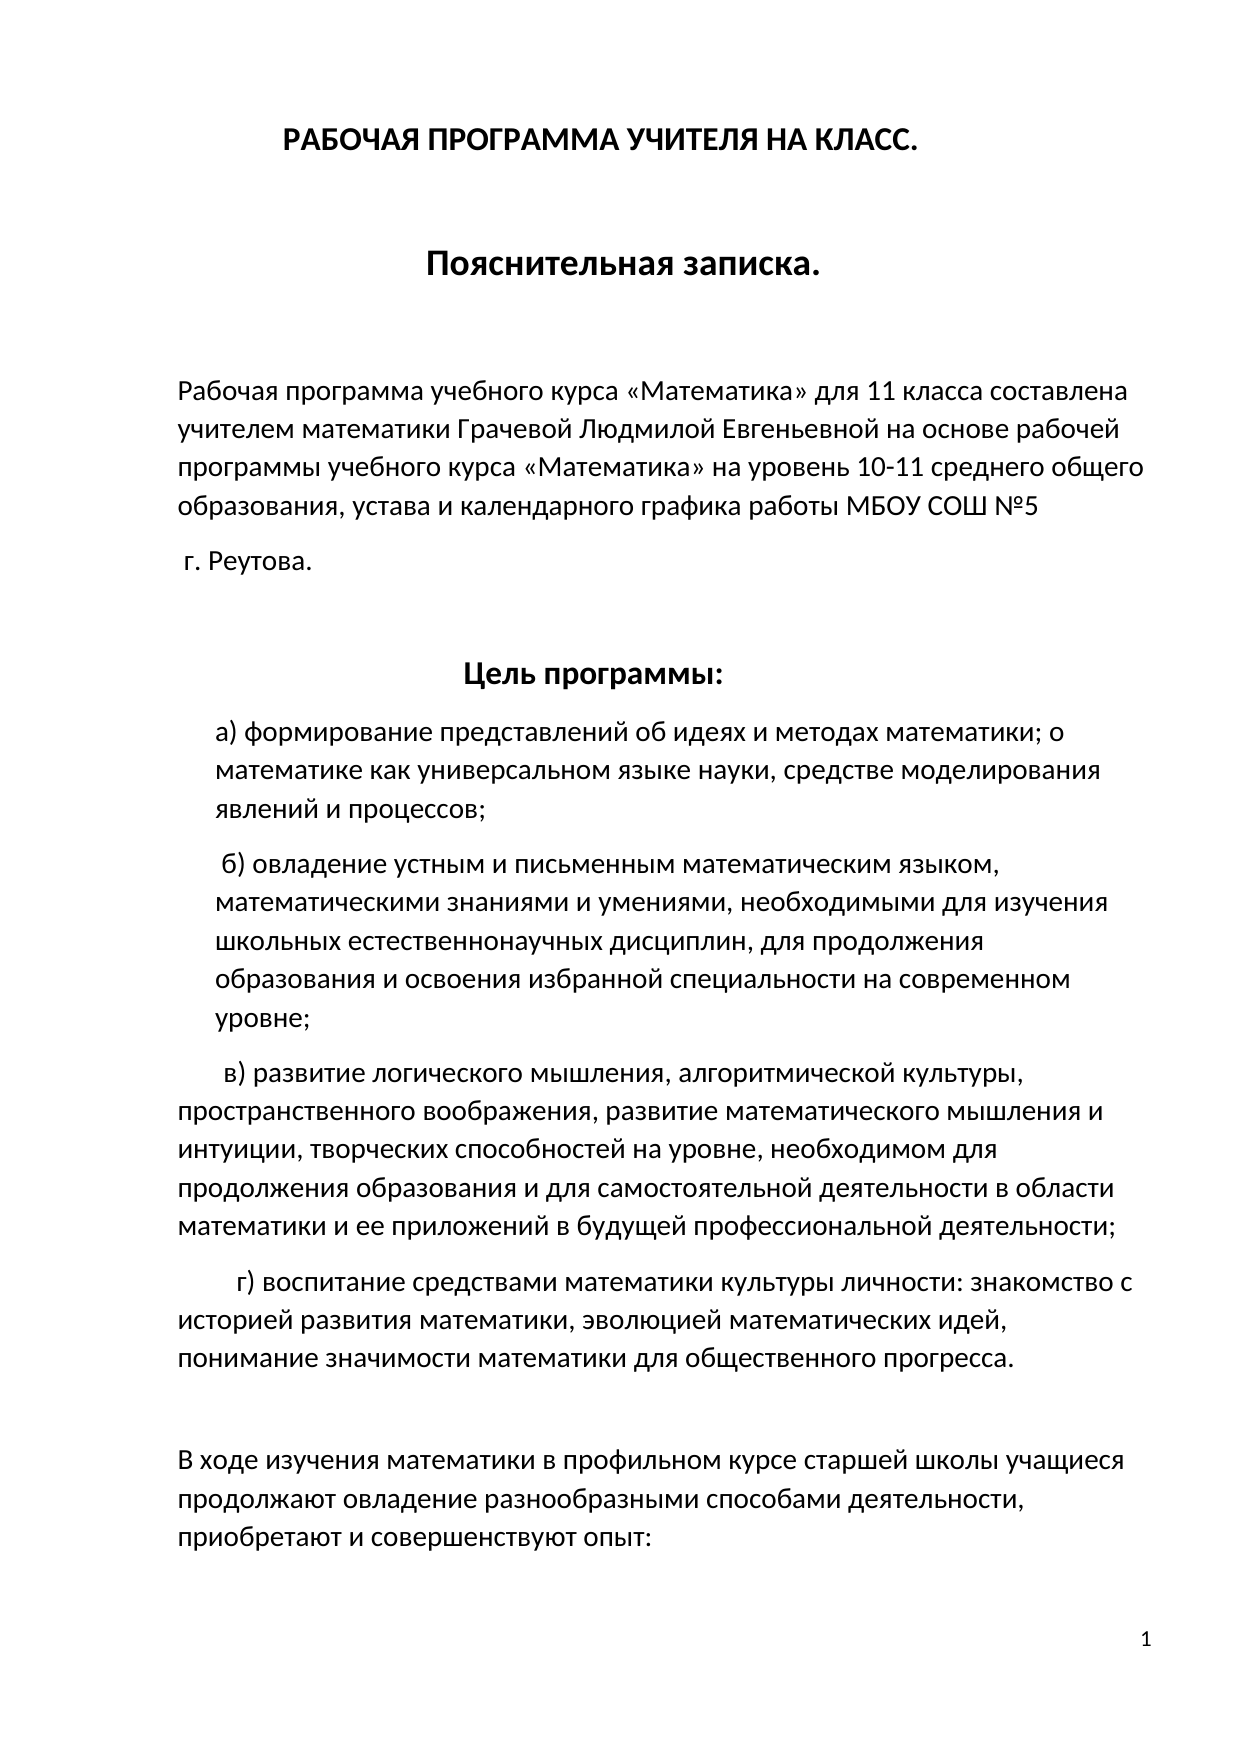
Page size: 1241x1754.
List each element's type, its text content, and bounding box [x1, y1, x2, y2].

text В ходе изучения математики в профильном курсе старшей школы учащиеся продолжают овладение разнообразными способами деятельности, приобретают и совершенствуют опыт: [177, 1441, 1152, 1554]
text г) воспитание средствами математики культуры личности: знакомство с историей развития математики, эволюцией математических идей, понимание значимости математики для общественного прогресса. [177, 1263, 1152, 1375]
text г. Реутова. [177, 542, 1152, 578]
text Рабочая программа учебного курса «Математика» для 11 класса составлена учителем математики Грачевой Людмилой Евгеньевной на основе рабочей программы учебного курса «Математика» на уровень 10-11 среднего общего образования, устава и календарного графика работы МБОУ СОШ №5 [177, 372, 1152, 523]
text а) формирование представлений об идеях и методах математики; о математике как универсальном языке науки, средстве моделирования явлений и процессов; [215, 713, 1152, 825]
text Пояснительная записка. [215, 239, 1152, 285]
text б) овладение устным и письменным математическим языком, математическими знаниями и умениями, необходимыми для изучения школьных естественнонаучных дисциплин, для продолжения образования и освоения избранной специальности на современном уровне; [215, 845, 1152, 1034]
text РАБОЧАЯ ПРОГРАММА УЧИТЕЛЯ НА КЛАСС. [177, 118, 1152, 159]
text в) развитие логического мышления, алгоритмической культуры, пространственного воображения, развитие математического мышления и интуиции, творческих способностей на уровне, необходимом для продолжения образования и для самостоятельной деятельности в области математики и ее приложений в будущей профессиональной деятельности; [177, 1054, 1152, 1243]
list Цель программы: [252, 652, 1152, 693]
